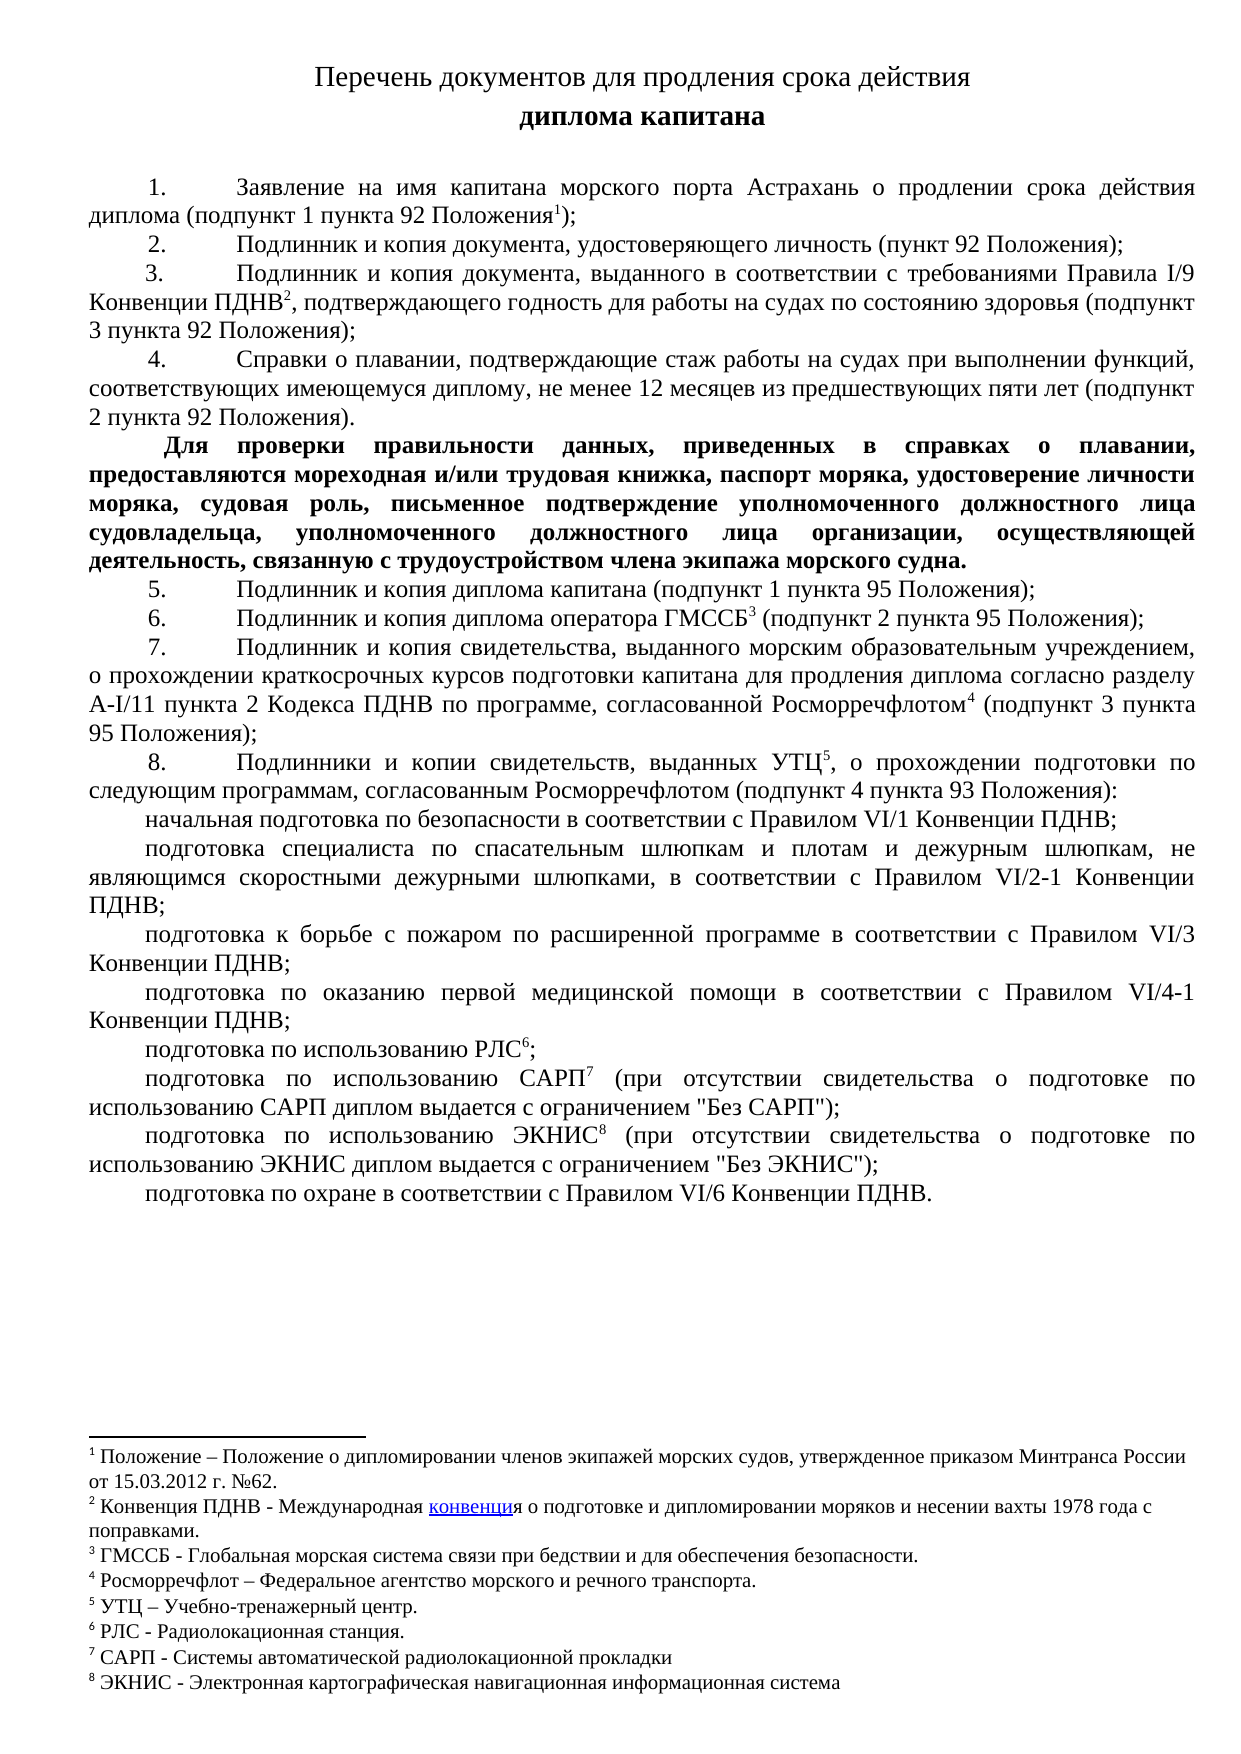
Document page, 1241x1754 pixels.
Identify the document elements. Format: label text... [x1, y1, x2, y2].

list Подлинник и копия свидетельства, выданного морским образовательным учреждением, о прохождении краткосрочных курсов подготовки капитана для продления диплома согласно разделу А-I/11 пункта 2 Кодекса ПДНВ по программе, согласованной Росморречфлотом (подпункт 3 пункта 95 Положения); [89, 632, 1196, 747]
text диплома капитана [89, 98, 1196, 131]
list Заявление на имя капитана морского порта Астрахань о продлении срока действия диплома (подпункт 1 пункта 92 Положения); [89, 172, 1196, 229]
list Подлинники и копии свидетельств, выданных УТЦ, о прохождении подготовки по следующим программам, согласованным Росморречфлотом (подпункт 4 пункта 93 Положения): [89, 747, 1196, 804]
list Подлинник и копия документа, удостоверяющего личность (пункт 92 Положения); [89, 229, 1196, 258]
text начальная подготовка по безопасности в соответствии с Правилом VI/1 Конвенции ПДНВ; [89, 804, 1196, 833]
text подготовка по использованию САРП (при отсутствии свидетельства о подготовке по использованию САРП диплом выдается с ограничением "Без САРП"); [89, 1063, 1196, 1121]
text Для проверки правильности данных, приведенных в справках о плавании, предоставляются мореходная и/или трудовая книжка, паспорт моряка, удостоверение личности моряка, судовая роль, письменное подтверждение уполномоченного должностного лица судовладельца, уполномоченного должностного лица организации, осуществляющей деятельность, связанную с трудоустройством члена экипажа морского судна. [89, 431, 1196, 574]
list Подлинник и копия диплома оператора ГМССБ (подпункт 2 пункта 95 Положения); [89, 603, 1196, 632]
text подготовка по оказанию первой медицинской помощи в соответствии с Правилом VI/4-1 Конвенции ПДНВ; [89, 977, 1196, 1034]
text подготовка по использованию РЛС; [89, 1034, 1196, 1063]
text Перечень документов для продления срока действия [89, 59, 1196, 93]
text подготовка по использованию ЭКНИС (при отсутствии свидетельства о подготовке по использованию ЭКНИС диплом выдается с ограничением "Без ЭКНИС"); [89, 1121, 1196, 1178]
text подготовка по охране в соответствии с Правилом VI/6 Конвенции ПДНВ. [89, 1178, 1196, 1207]
list Подлинник и копия документа, выданного в соответствии с требованиями Правила I/9 Конвенции ПДНВ, подтверждающего годность для работы на судах по состоянию здоровья (подпункт 3 пункта 92 Положения); [89, 258, 1196, 344]
text подготовка специалиста по спасательным шлюпкам и плотам и дежурным шлюпкам, не являющимся скоростными дежурными шлюпками, в соответствии с Правилом VI/2-1 Конвенции ПДНВ; [89, 833, 1196, 919]
list Подлинник и копия диплома капитана (подпункт 1 пункта 95 Положения); [89, 574, 1196, 603]
text подготовка к борьбе с пожаром по расширенной программе в соответствии с Правилом VI/3 Конвенции ПДНВ; [89, 919, 1196, 977]
list Справки о плавании, подтверждающие стаж работы на судах при выполнении функций, соответствующих имеющемуся диплому, не менее 12 месяцев из предшествующих пяти лет (подпункт 2 пункта 92 Положения). [89, 344, 1196, 431]
